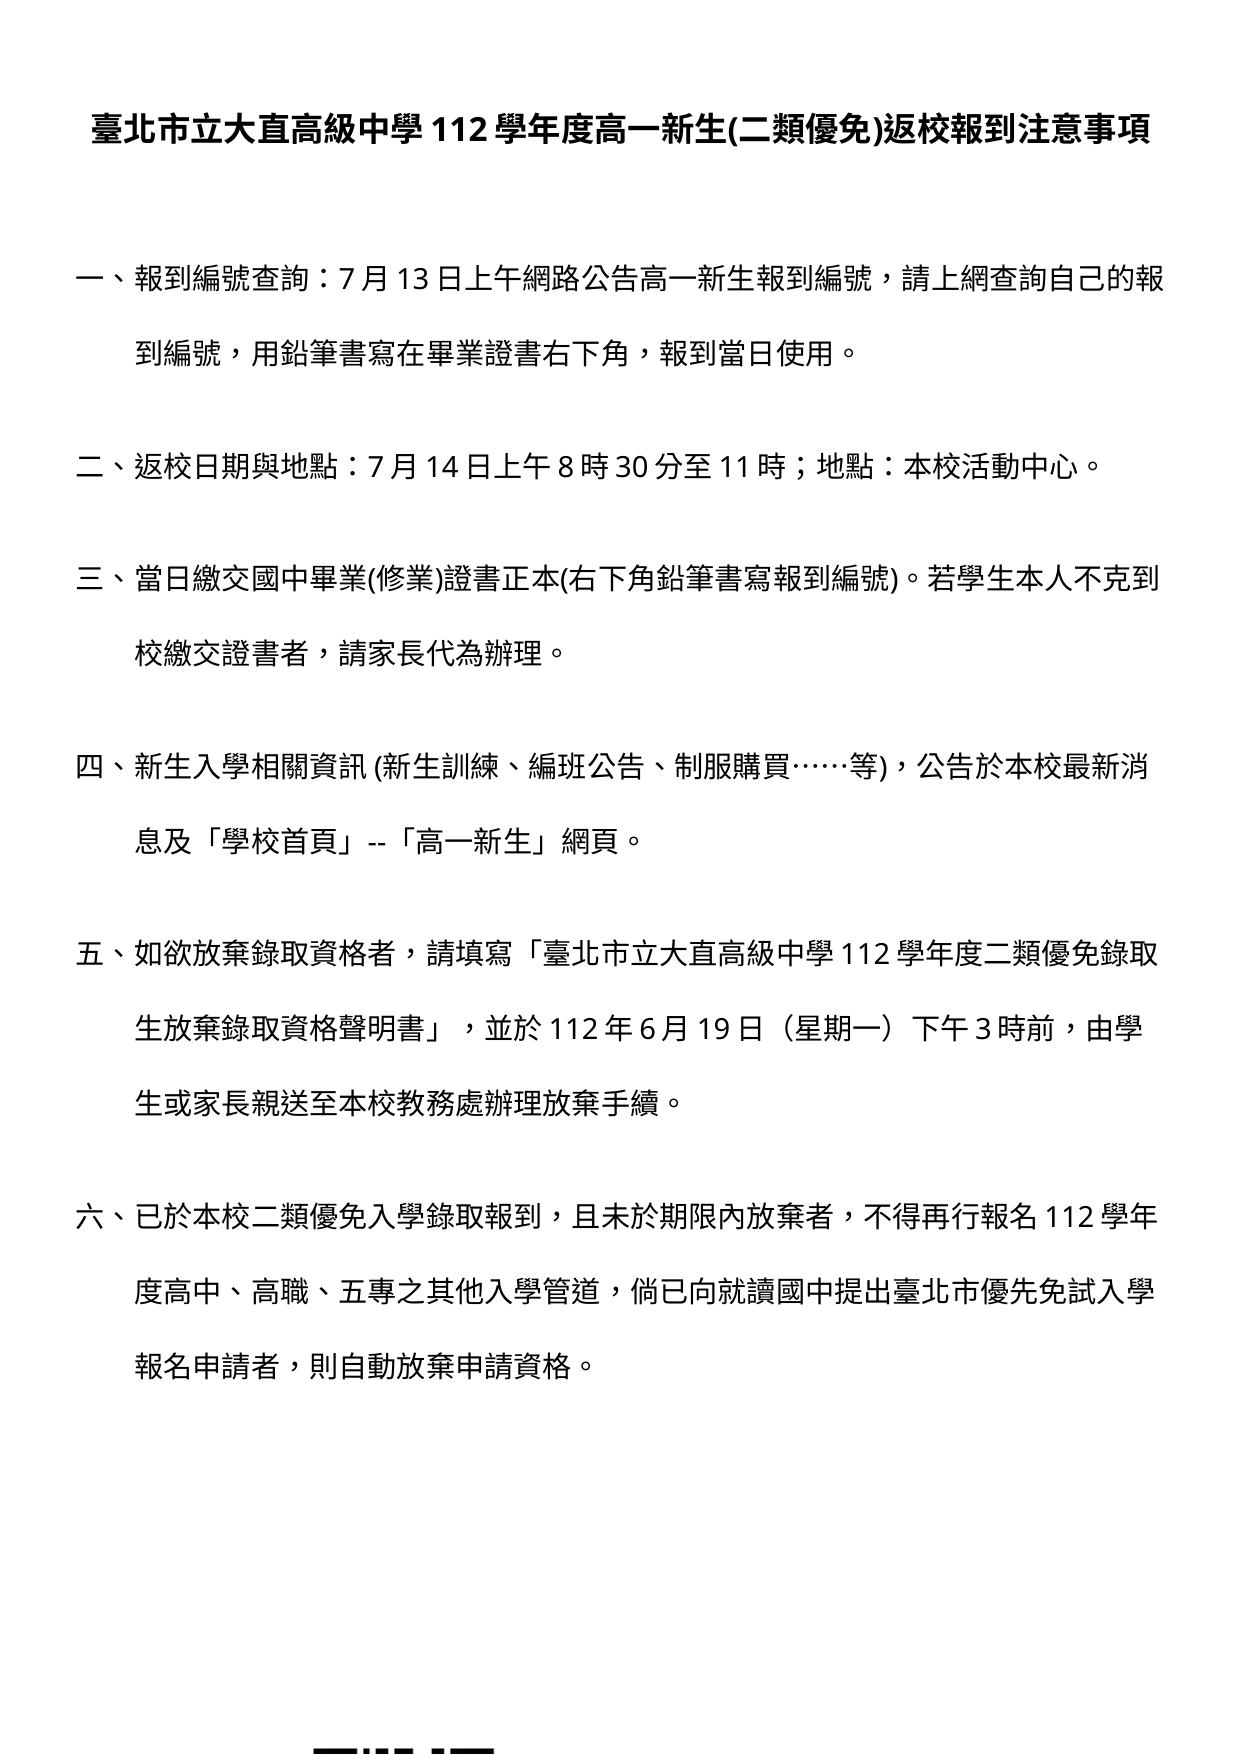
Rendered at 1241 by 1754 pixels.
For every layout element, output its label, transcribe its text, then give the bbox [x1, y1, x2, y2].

list 新生入學相關資訊 (新生訓練、編班公告、制服購買……等)，公告於本校最新消息及「學校首頁」--「高一新生」網頁。 [75, 727, 1165, 877]
text 臺北市立大直高級中學112學年度高一新生(二類優免)返校報到注意事項 [75, 89, 1165, 164]
list 當日繳交國中畢業(修業)證書正本(右下角鉛筆書寫報到編號)。若學生本人不克到校繳交證書者，請家長代為辦理。 [75, 539, 1165, 689]
list 已於本校二類優免入學錄取報到，且未於期限內放棄者，不得再行報名112學年度高中、高職、五專之其他入學管道，倘已向就讀國中提出臺北市優先免試入學報名申請者，則自動放棄申請資格。 [75, 1177, 1165, 1402]
list 返校日期與地點：7月14日上午8時30分至11時；地點：本校活動中心。 [75, 427, 1165, 502]
picture [289, 1724, 518, 1754]
list 如欲放棄錄取資格者，請填寫「臺北市立大直高級中學112學年度二類優免錄取生放棄錄取資格聲明書」，並於112年6月19日（星期一）下午3時前，由學生或家長親送至本校教務處辦理放棄手續。 [75, 914, 1165, 1139]
list 報到編號查詢：7月13日上午網路公告高一新生報到編號，請上網查詢自己的報到編號，用鉛筆書寫在畢業證書右下角，報到當日使用。 [75, 239, 1165, 389]
